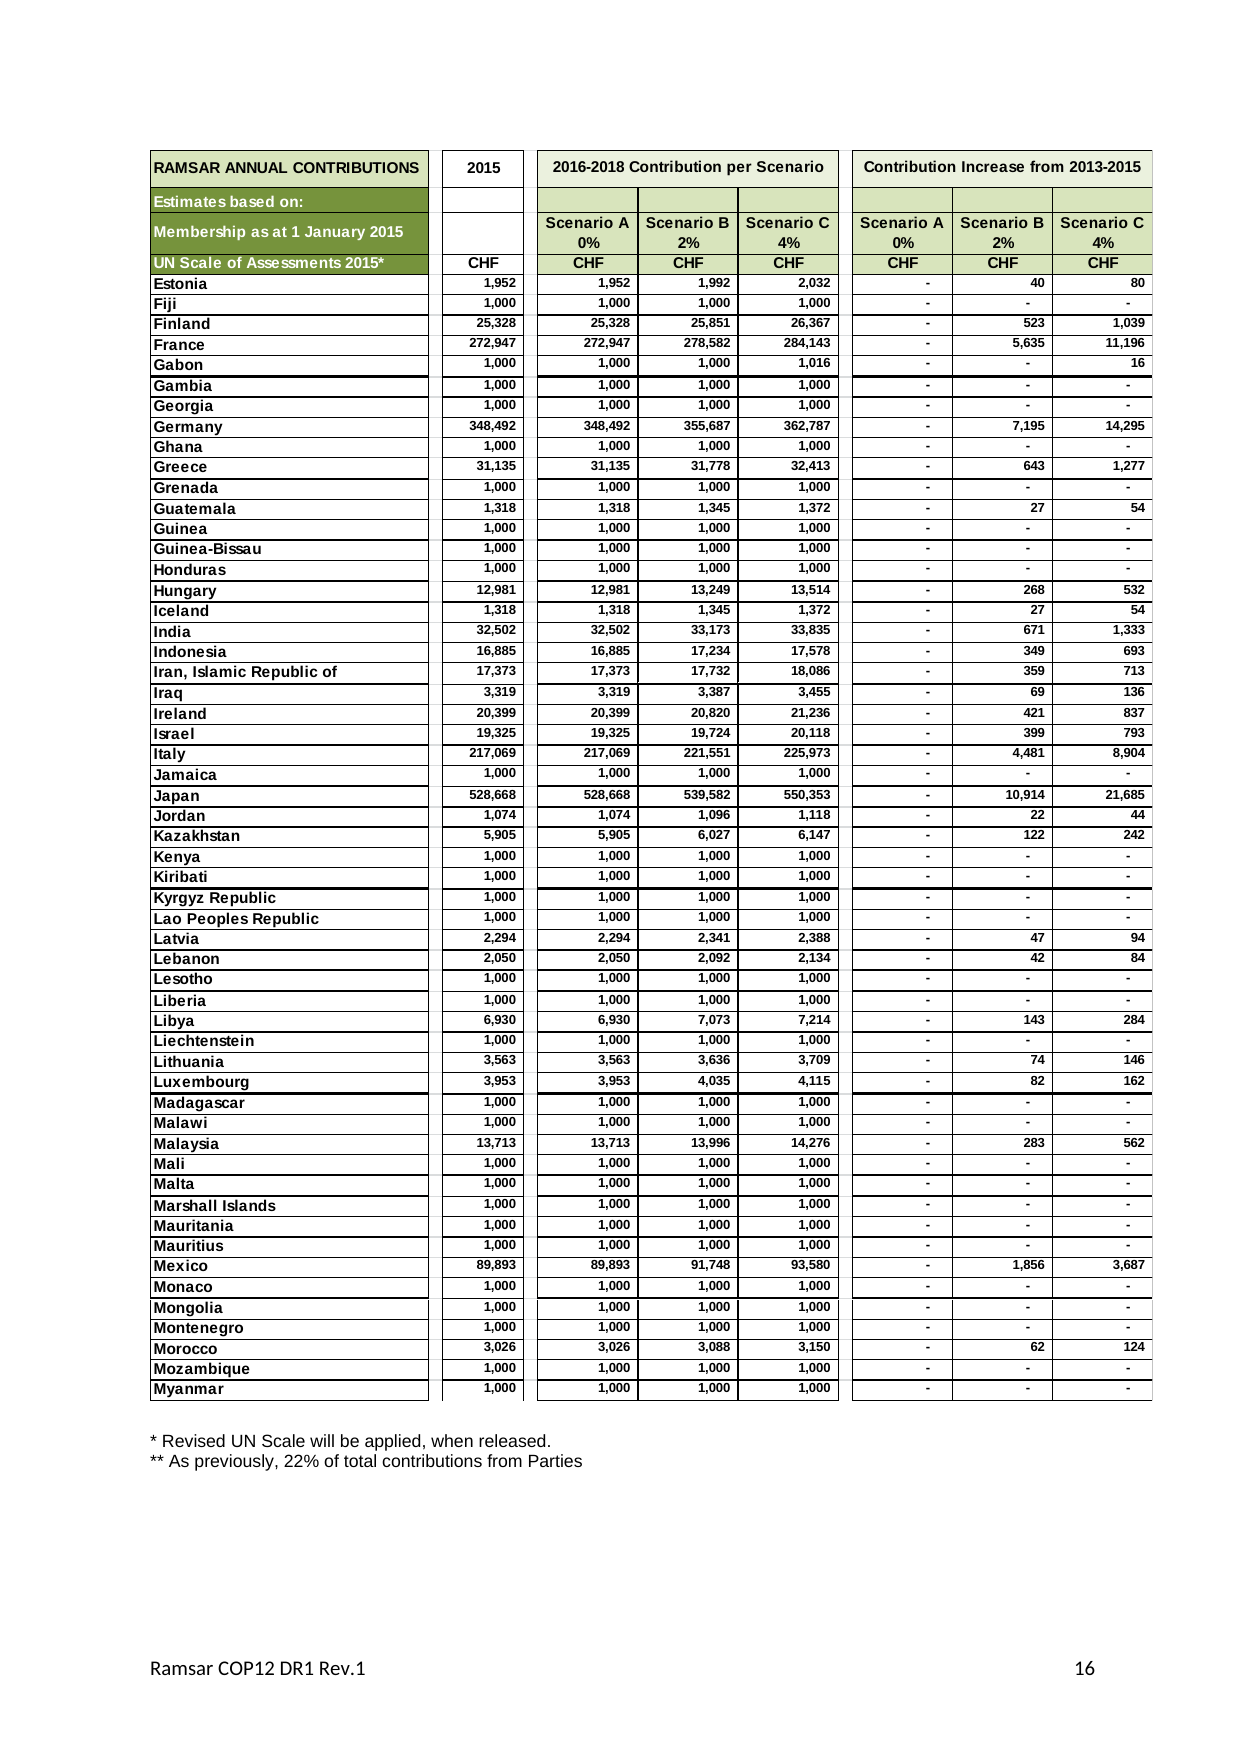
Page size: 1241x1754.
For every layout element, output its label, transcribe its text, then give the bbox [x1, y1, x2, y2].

table_cell ** As previously, 22% of total contributions from Parties [139, 1451, 1240, 1472]
table_header * Revised UN Scale will be applied, when released. [139, 1431, 1240, 1451]
